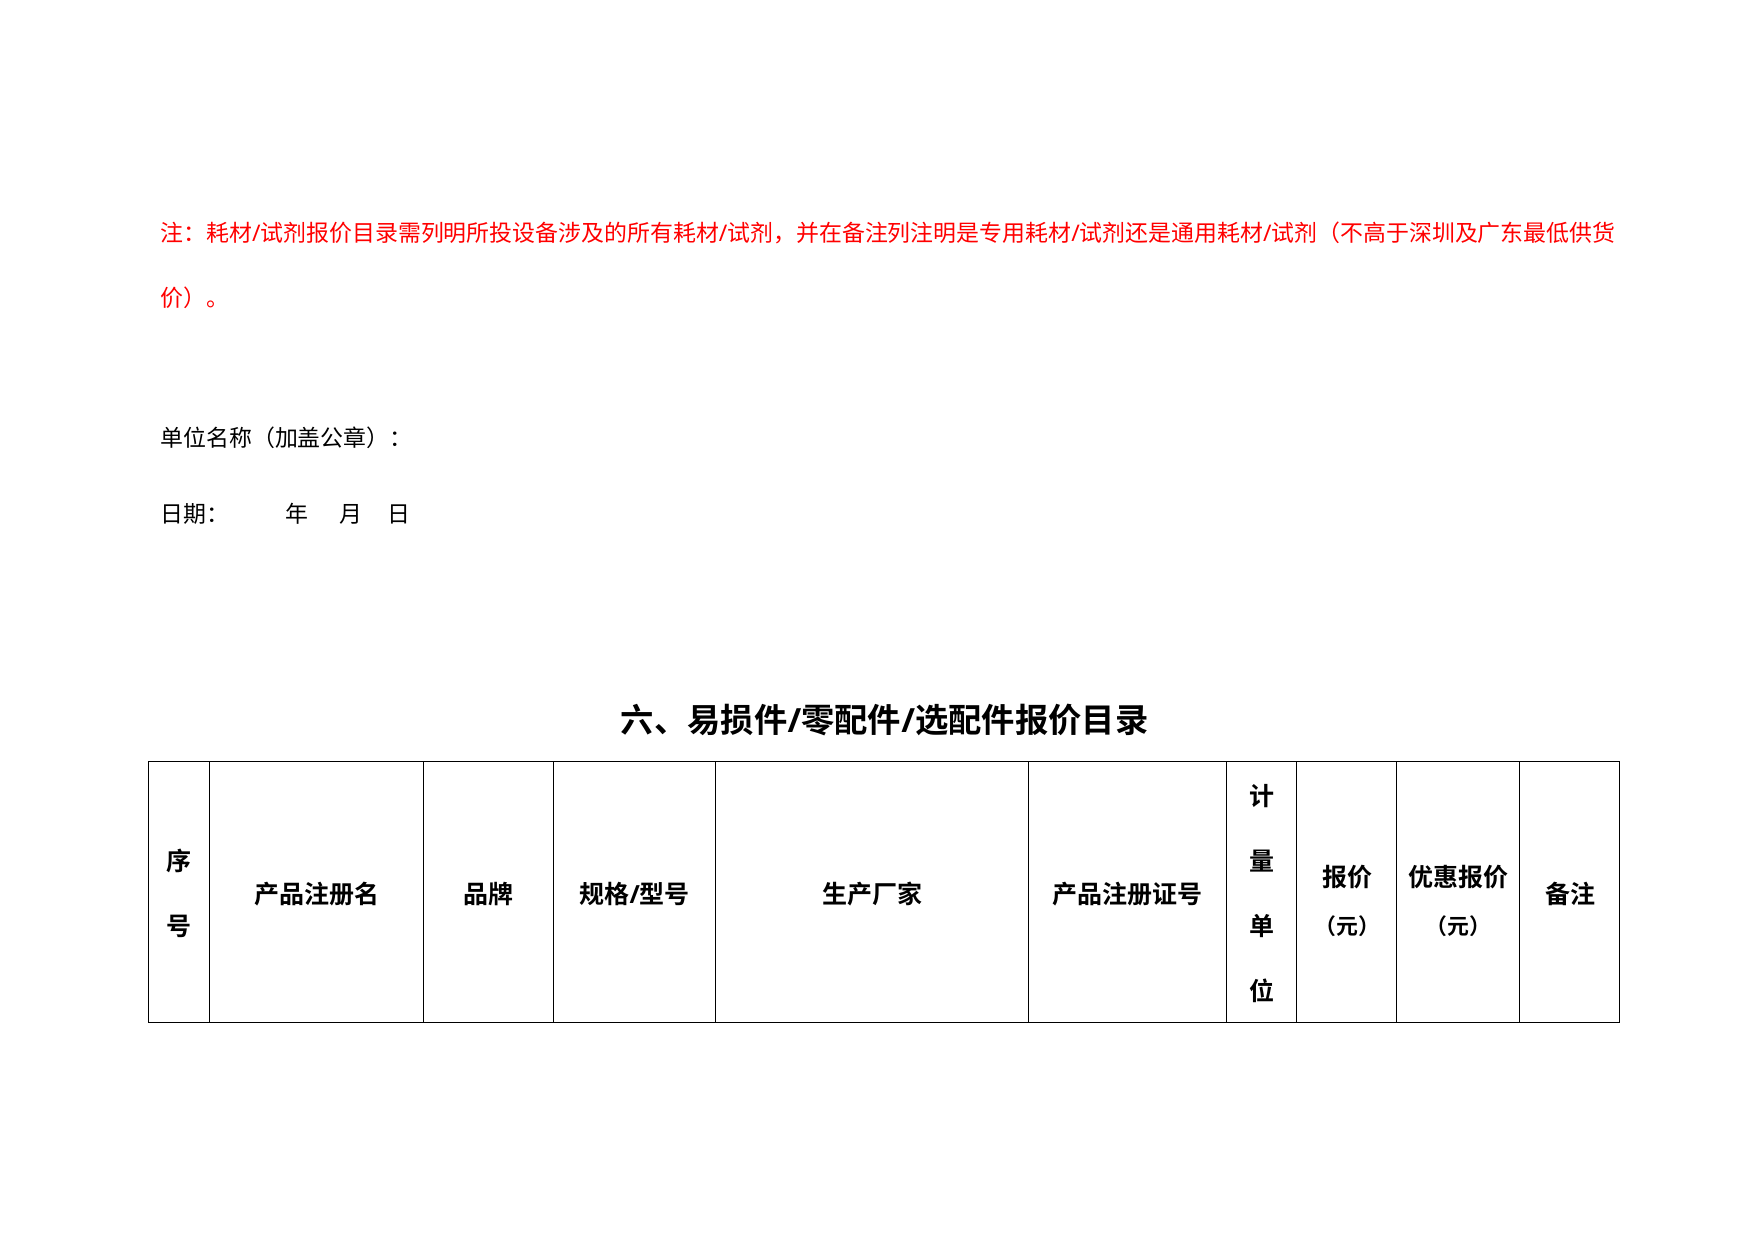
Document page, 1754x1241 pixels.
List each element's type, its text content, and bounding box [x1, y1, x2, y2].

table_header 六、易损件/零配件/选配件报价目录 [149, 675, 1620, 761]
table_cell 日期： 年 月 日 [149, 480, 1630, 545]
table_cell 产品注册名 [210, 762, 423, 1022]
table_cell 生产厂家 [716, 762, 1028, 1022]
table_cell 产品注册证号 [1029, 762, 1226, 1022]
table_cell 优惠报价（元） [1397, 762, 1519, 1022]
table_cell 品牌 [424, 762, 553, 1022]
table_cell 报价（元） [1297, 762, 1396, 1022]
table_cell 计量单位 [1227, 762, 1296, 1022]
table_cell 序号 [149, 762, 209, 1022]
table_cell 单位名称（加盖公章）： [149, 394, 1630, 480]
table_cell 备注 [1520, 762, 1619, 1022]
table_cell 注：耗材/试剂报价目录需列明所投设备涉及的所有耗材/试剂，并在备注列注明是专用耗材/试剂还是通用耗材/试剂（不高于深圳及广东最低供货价）。 [149, 198, 1630, 394]
table_cell 规格/型号 [554, 762, 715, 1022]
